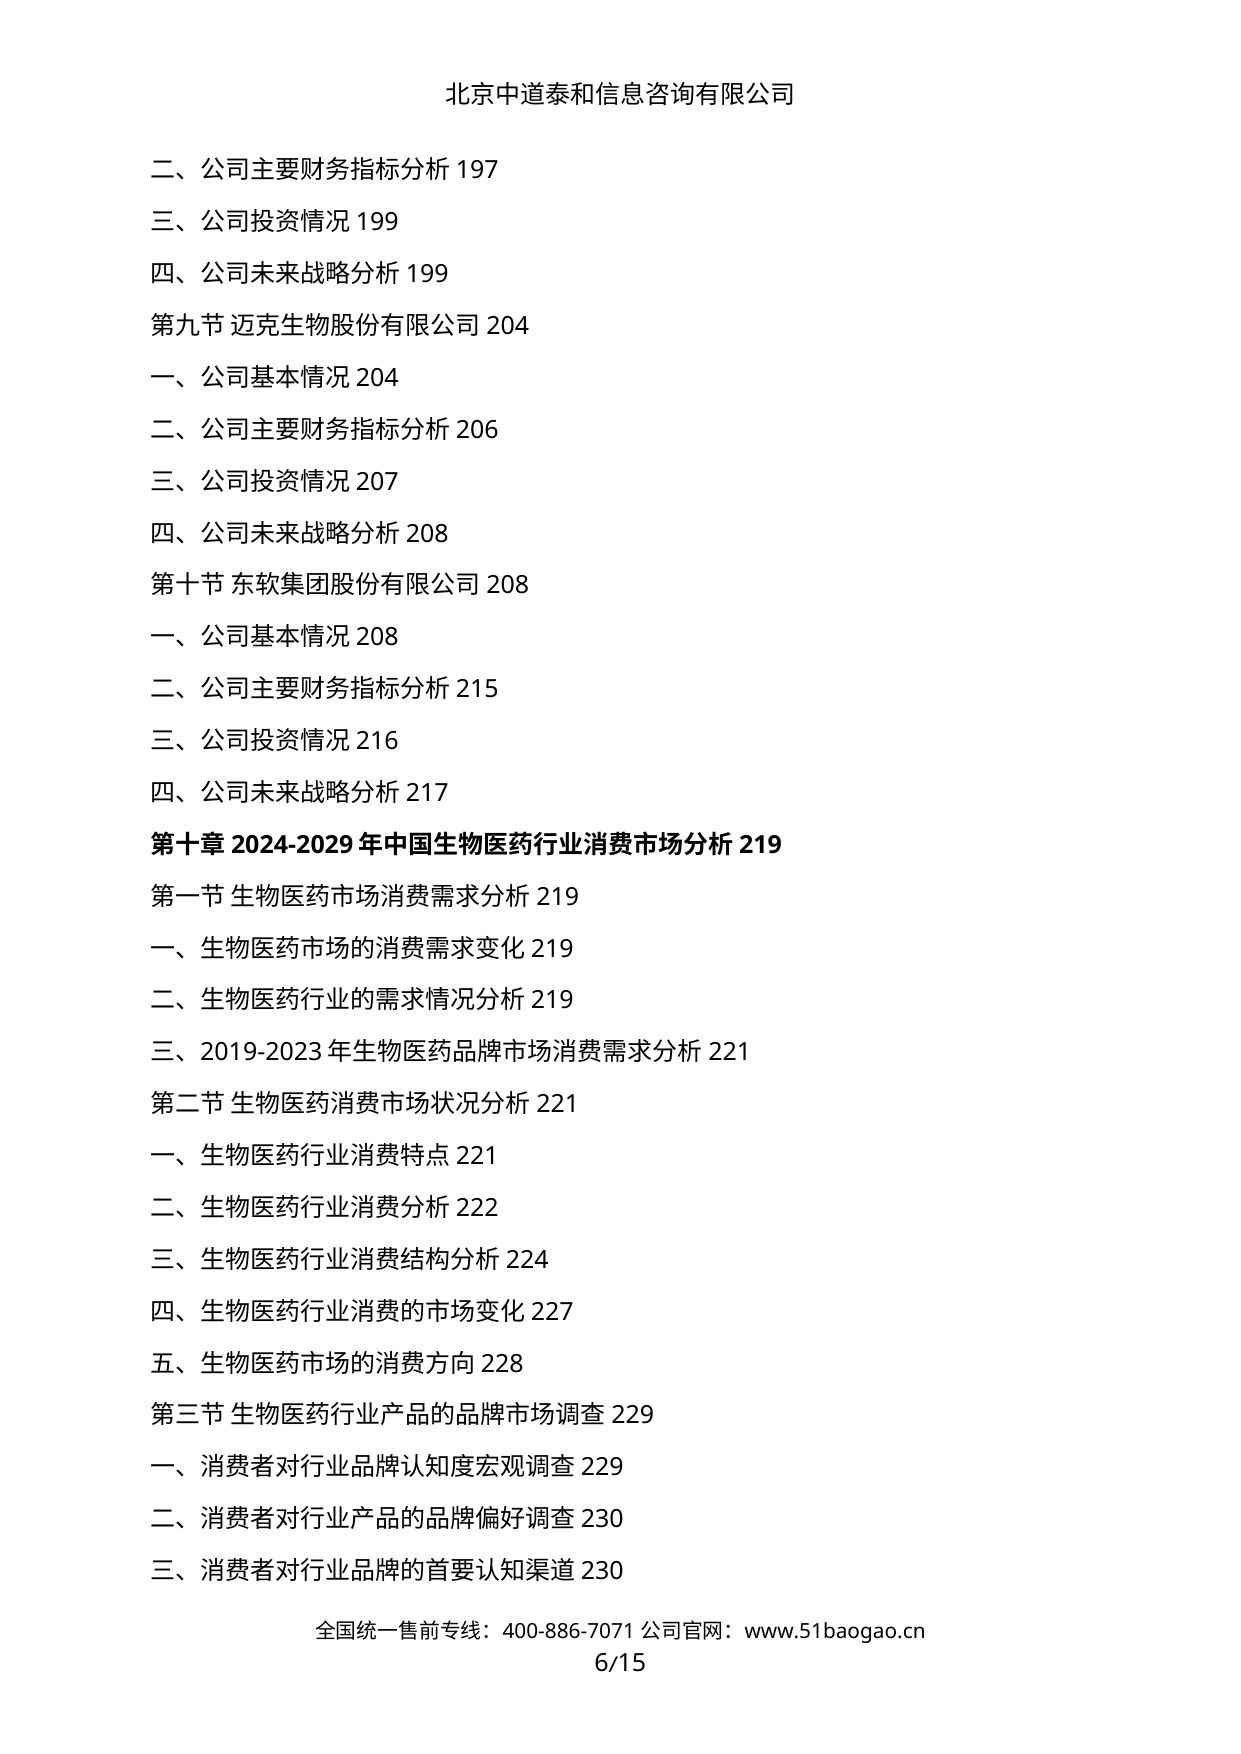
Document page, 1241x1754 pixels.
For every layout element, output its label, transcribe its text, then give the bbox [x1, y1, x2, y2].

text 二、公司主要财务指标分析 197 [150, 150, 1090, 186]
text 三、公司投资情况 216 [150, 721, 1090, 757]
text 一、生物医药市场的消费需求变化 219 [150, 928, 1090, 964]
text 五、生物医药市场的消费方向 228 [150, 1343, 1090, 1379]
text 二、生物医药行业的需求情况分析 219 [150, 980, 1090, 1016]
text 四、公司未来战略分析 217 [150, 772, 1090, 809]
text 第三节 生物医药行业产品的品牌市场调查 229 [150, 1395, 1090, 1431]
text 第九节 迈克生物股份有限公司 204 [150, 306, 1090, 342]
text 二、生物医药行业消费分析 222 [150, 1187, 1090, 1224]
text 三、生物医药行业消费结构分析 224 [150, 1239, 1090, 1276]
text 三、2019-2023年生物医药品牌市场消费需求分析 221 [150, 1032, 1090, 1068]
text 一、公司基本情况 204 [150, 357, 1090, 394]
text 第二节 生物医药消费市场状况分析 221 [150, 1084, 1090, 1120]
text 一、公司基本情况 208 [150, 617, 1090, 653]
text 一、消费者对行业品牌认知度宏观调查 229 [150, 1447, 1090, 1483]
text 第一节 生物医药市场消费需求分析 219 [150, 876, 1090, 912]
text 第十节 东软集团股份有限公司 208 [150, 565, 1090, 601]
text 三、消费者对行业品牌的首要认知渠道 230 [150, 1551, 1090, 1587]
text 二、公司主要财务指标分析 215 [150, 669, 1090, 705]
text 第十章 2024-2029年中国生物医药行业消费市场分析 219 [150, 824, 1090, 861]
text 二、公司主要财务指标分析 206 [150, 409, 1090, 446]
text 三、公司投资情况 199 [150, 202, 1090, 238]
text 二、消费者对行业产品的品牌偏好调查 230 [150, 1499, 1090, 1535]
text 四、公司未来战略分析 208 [150, 513, 1090, 549]
text 四、生物医药行业消费的市场变化 227 [150, 1291, 1090, 1327]
text 四、公司未来战略分析 199 [150, 254, 1090, 290]
text 三、公司投资情况 207 [150, 461, 1090, 497]
text 一、生物医药行业消费特点 221 [150, 1136, 1090, 1172]
